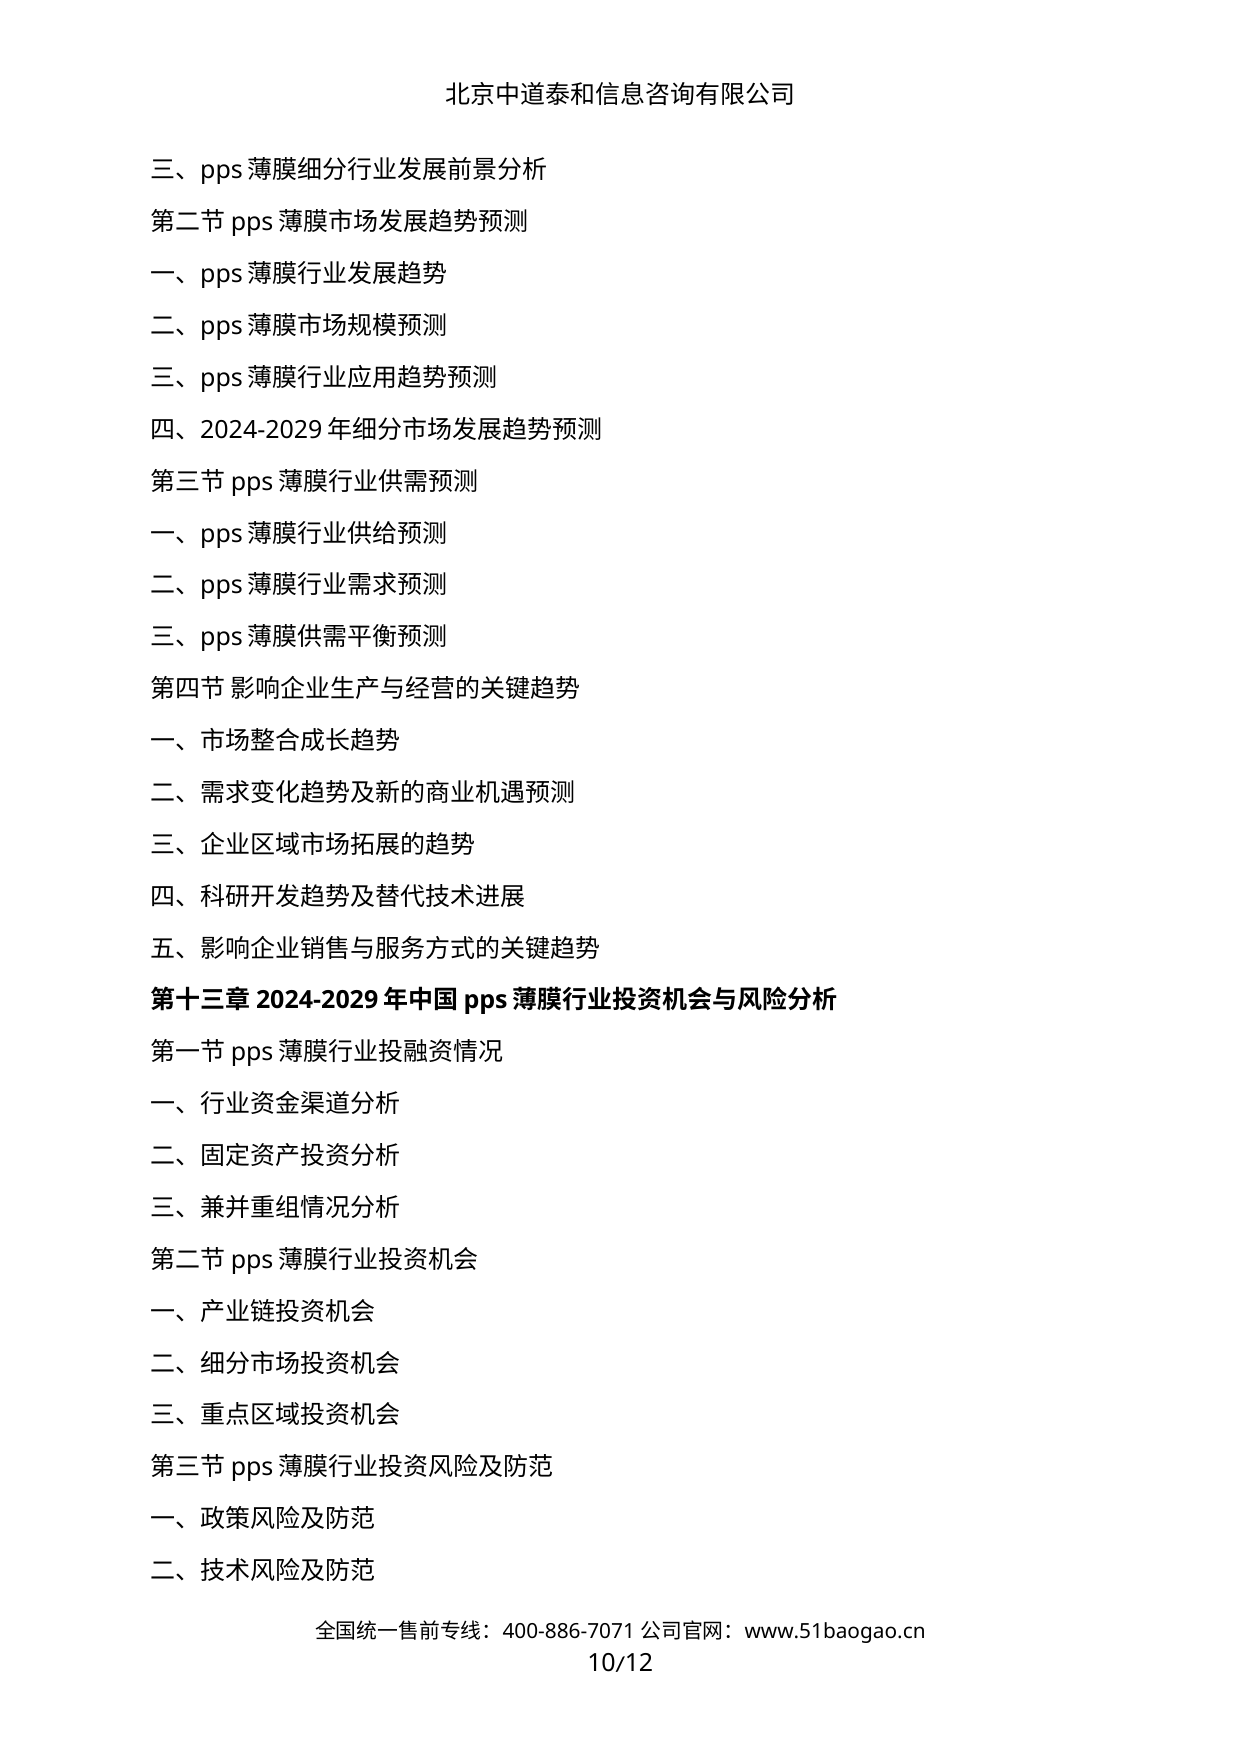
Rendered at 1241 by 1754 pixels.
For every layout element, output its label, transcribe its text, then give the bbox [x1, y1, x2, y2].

text 二、需求变化趋势及新的商业机遇预测 [150, 772, 1090, 809]
text 第十三章 2024-2029年中国pps薄膜行业投资机会与风险分析 [150, 980, 1090, 1016]
text 一、pps薄膜行业发展趋势 [150, 254, 1090, 290]
text 一、市场整合成长趋势 [150, 721, 1090, 757]
text 一、pps薄膜行业供给预测 [150, 513, 1090, 549]
text 第三节 pps薄膜行业供需预测 [150, 461, 1090, 497]
text 第四节 影响企业生产与经营的关键趋势 [150, 669, 1090, 705]
text 二、固定资产投资分析 [150, 1136, 1090, 1172]
text 三、兼并重组情况分析 [150, 1187, 1090, 1224]
text 一、政策风险及防范 [150, 1499, 1090, 1535]
text 三、企业区域市场拓展的趋势 [150, 824, 1090, 861]
text 二、pps薄膜市场规模预测 [150, 306, 1090, 342]
text 第二节 pps薄膜行业投资机会 [150, 1239, 1090, 1276]
text 第一节 pps薄膜行业投融资情况 [150, 1032, 1090, 1068]
text 一、产业链投资机会 [150, 1291, 1090, 1327]
text 一、行业资金渠道分析 [150, 1084, 1090, 1120]
text 四、科研开发趋势及替代技术进展 [150, 876, 1090, 912]
text 二、pps薄膜行业需求预测 [150, 565, 1090, 601]
text 四、2024-2029年细分市场发展趋势预测 [150, 409, 1090, 446]
text 二、技术风险及防范 [150, 1551, 1090, 1587]
text 三、pps薄膜供需平衡预测 [150, 617, 1090, 653]
text 三、重点区域投资机会 [150, 1395, 1090, 1431]
text 三、pps薄膜细分行业发展前景分析 [150, 150, 1090, 186]
text 二、细分市场投资机会 [150, 1343, 1090, 1379]
text 第二节 pps薄膜市场发展趋势预测 [150, 202, 1090, 238]
text 五、影响企业销售与服务方式的关键趋势 [150, 928, 1090, 964]
text 第三节 pps薄膜行业投资风险及防范 [150, 1447, 1090, 1483]
text 三、pps薄膜行业应用趋势预测 [150, 357, 1090, 394]
